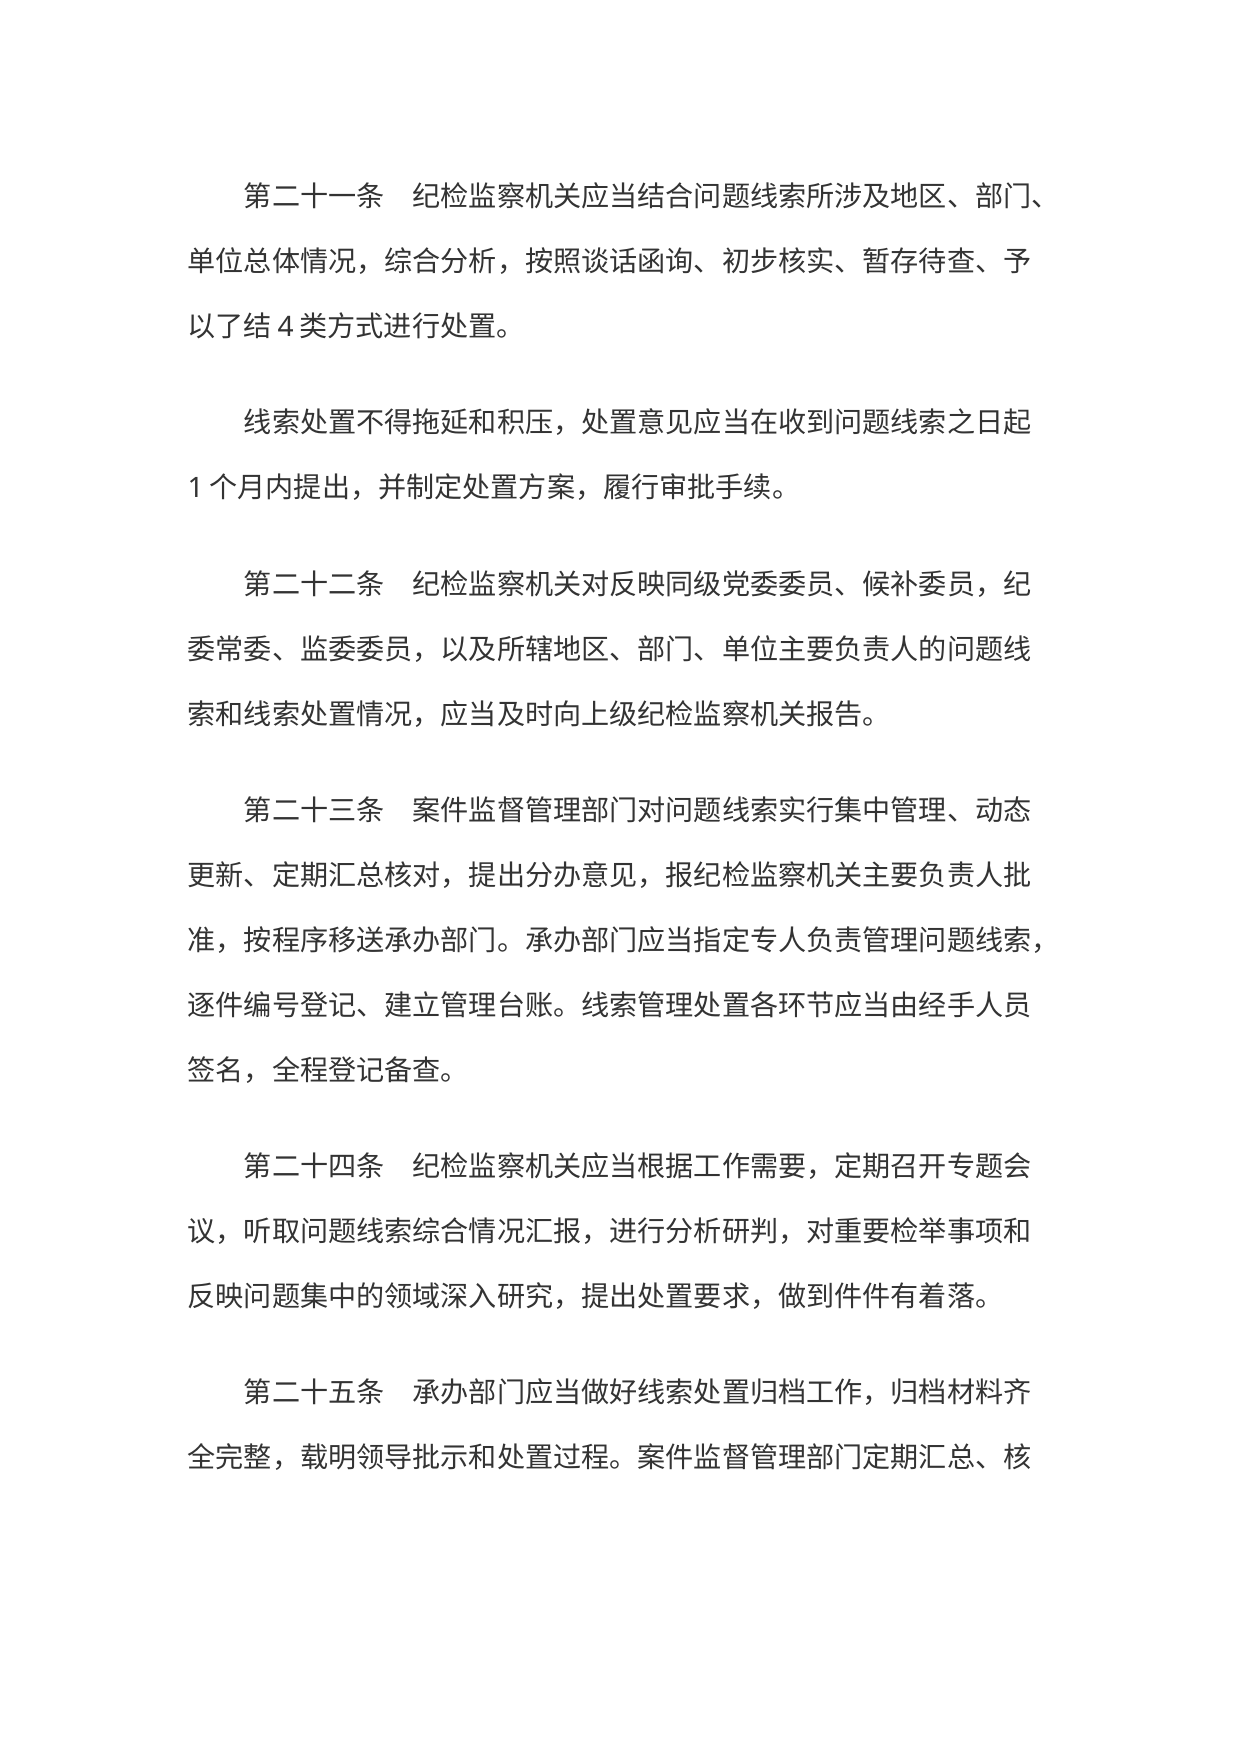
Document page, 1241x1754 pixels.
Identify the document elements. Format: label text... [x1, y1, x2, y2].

text 第二十二条 纪检监察机关对反映同级党委委员、候补委员，纪委常委、监委委员，以及所辖地区、部门、单位主要负责人的问题线索和线索处置情况，应当及时向上级纪检监察机关报告。 [187, 549, 1053, 744]
text 第二十三条 案件监督管理部门对问题线索实行集中管理、动态更新、定期汇总核对，提出分办意见，报纪检监察机关主要负责人批准，按程序移送承办部门。承办部门应当指定专人负责管理问题线索，逐件编号登记、建立管理台账。线索管理处置各环节应当由经手人员签名，全程登记备查。 [187, 776, 1053, 1101]
text 线索处置不得拖延和积压，处置意见应当在收到问题线索之日起1个月内提出，并制定处置方案，履行审批手续。 [187, 388, 1053, 518]
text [187, 1358, 1053, 1488]
text 第二十一条 纪检监察机关应当结合问题线索所涉及地区、部门、单位总体情况，综合分析，按照谈话函询、初步核实、暂存待查、予以了结4类方式进行处置。 [187, 162, 1053, 357]
text 第二十四条 纪检监察机关应当根据工作需要，定期召开专题会议，听取问题线索综合情况汇报，进行分析研判，对重要检举事项和反映问题集中的领域深入研究，提出处置要求，做到件件有着落。 [187, 1132, 1053, 1327]
